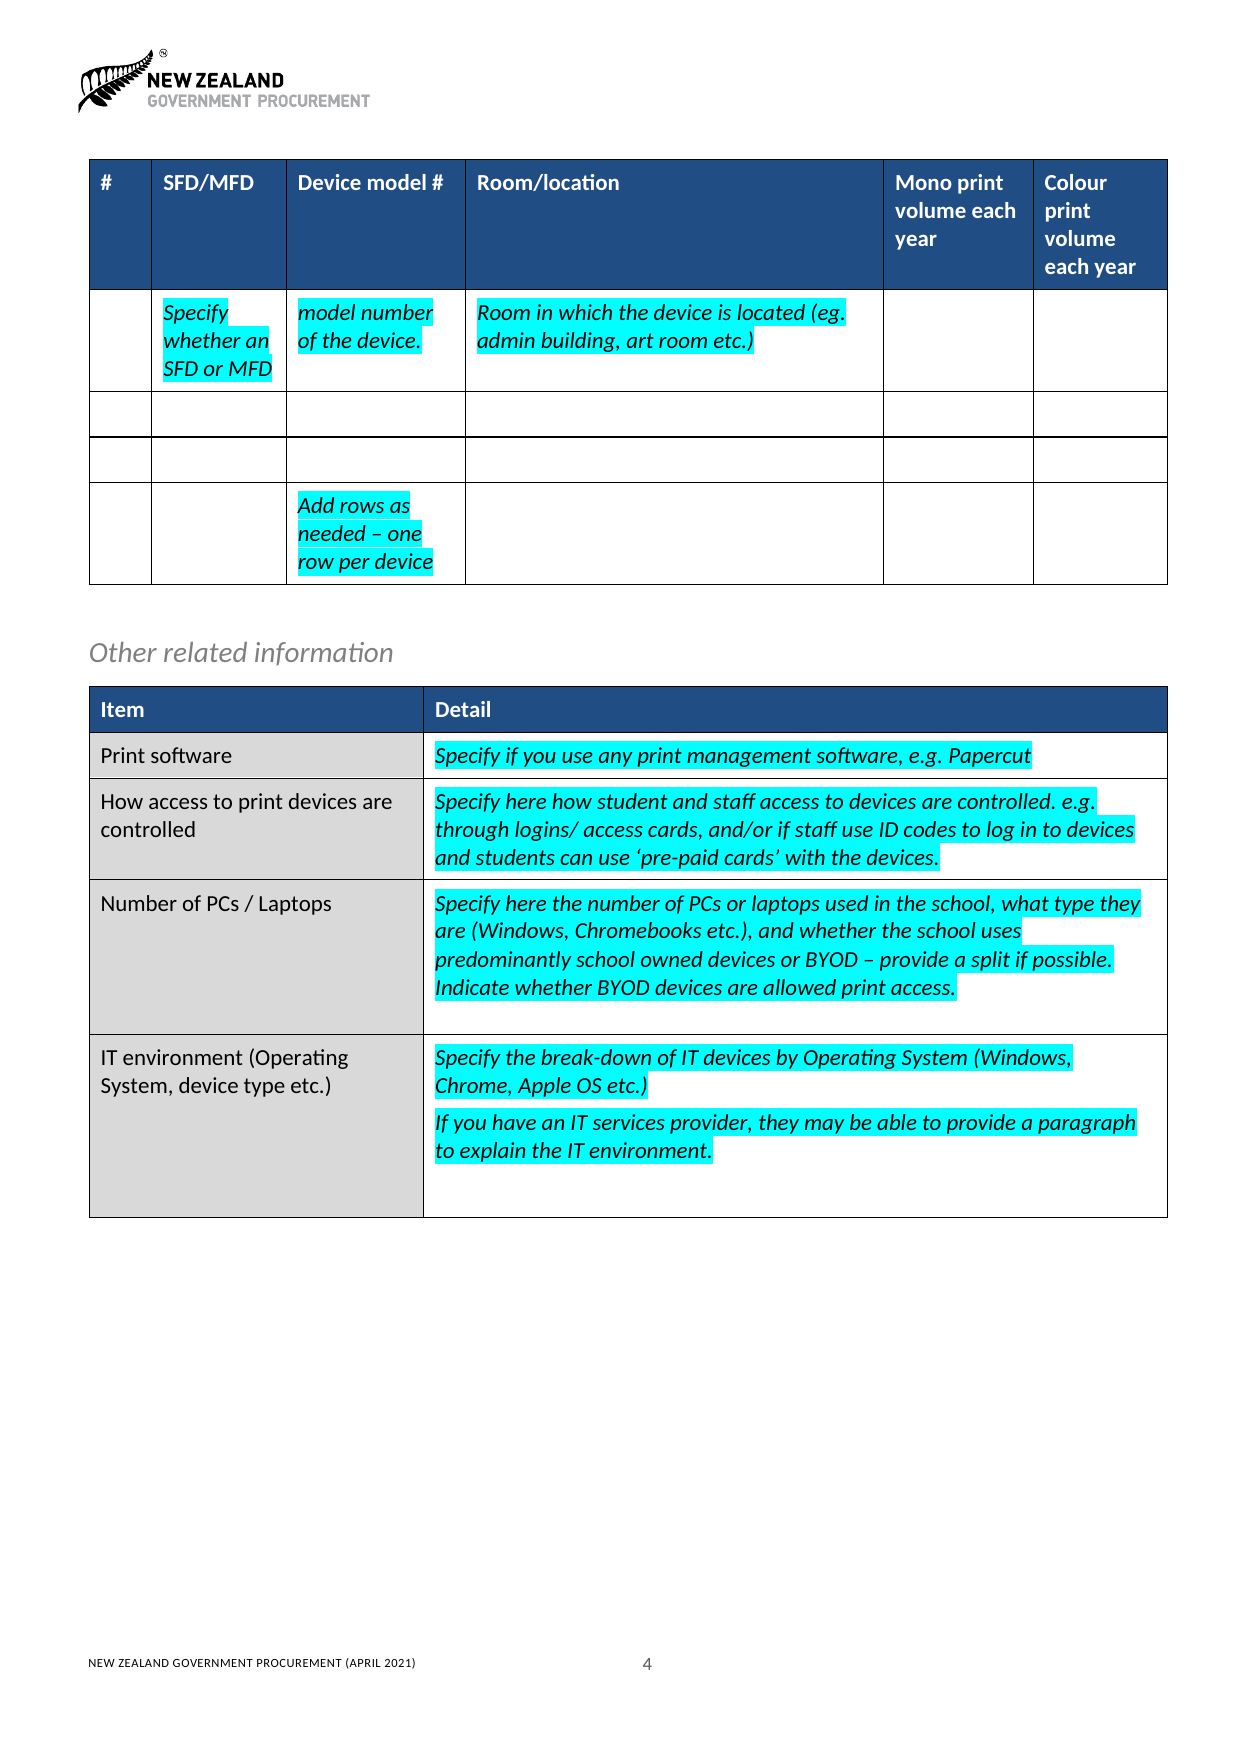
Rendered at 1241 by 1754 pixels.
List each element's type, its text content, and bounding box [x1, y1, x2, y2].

table_cell [90, 483, 151, 584]
table_cell [466, 438, 883, 482]
table_cell [152, 392, 286, 436]
table_cell model number of the device. [287, 290, 465, 391]
table_cell [152, 483, 286, 584]
table_cell Number of PCs / Laptops [90, 880, 423, 1034]
table_cell [884, 438, 1033, 482]
table_cell IT environment (Operating System, device type etc.) [90, 1035, 423, 1217]
table_cell [287, 438, 465, 482]
table_cell Specify the break-down of IT devices by Operating System (Windows, Chrome, Apple OS etc.) If you have an IT services provider, they may be able to provide a paragraph to explain the IT environment. [424, 1035, 1167, 1217]
table_cell [466, 392, 883, 436]
table_cell [90, 438, 151, 482]
table_cell How access to print devices are controlled [90, 779, 423, 879]
table_header Colour print volume each year [1034, 160, 1167, 289]
table_cell [1034, 438, 1167, 482]
table_cell [884, 290, 1033, 391]
table_cell Room in which the device is located (eg. admin building, art room etc.) [466, 290, 883, 391]
table_header Mono print volume each year [884, 160, 1033, 289]
table_header Item [90, 687, 423, 732]
table_header # [90, 160, 151, 289]
table_cell Add rows as needed – one row per device [287, 483, 465, 584]
table_cell [152, 438, 286, 482]
table_header Room/location [466, 160, 883, 289]
table_cell Specify here the number of PCs or laptops used in the school, what type they are (Windows, Chromebooks etc.), and whether the school uses predominantly school owned devices or BYOD – provide a split if possible. Indicate whether BYOD devices are allowed print access. [424, 880, 1167, 1034]
table_header Device model # [287, 160, 465, 289]
table_header SFD/MFD [152, 160, 286, 289]
table_cell [287, 392, 465, 436]
table_cell [1034, 392, 1167, 436]
table_cell [1034, 483, 1167, 584]
table_cell Print software [90, 733, 423, 777]
table_cell [90, 290, 151, 391]
table_cell [884, 392, 1033, 436]
picture [44, 16, 403, 146]
table_cell Specify whether an SFD or MFD [152, 290, 286, 391]
table_header Detail [424, 687, 1167, 732]
table_cell Specify here how student and staff access to devices are controlled. e.g. through logins/ access cards, and/or if staff use ID codes to log in to devices and students can use ‘pre-paid cards’ with the devices. [424, 779, 1167, 879]
table_cell [1034, 290, 1167, 391]
table_cell [90, 392, 151, 436]
table_cell Specify if you use any print management software, e.g. Papercut [424, 733, 1167, 777]
table_cell [884, 483, 1033, 584]
text Other related information [89, 634, 1167, 669]
table_cell [466, 483, 883, 584]
